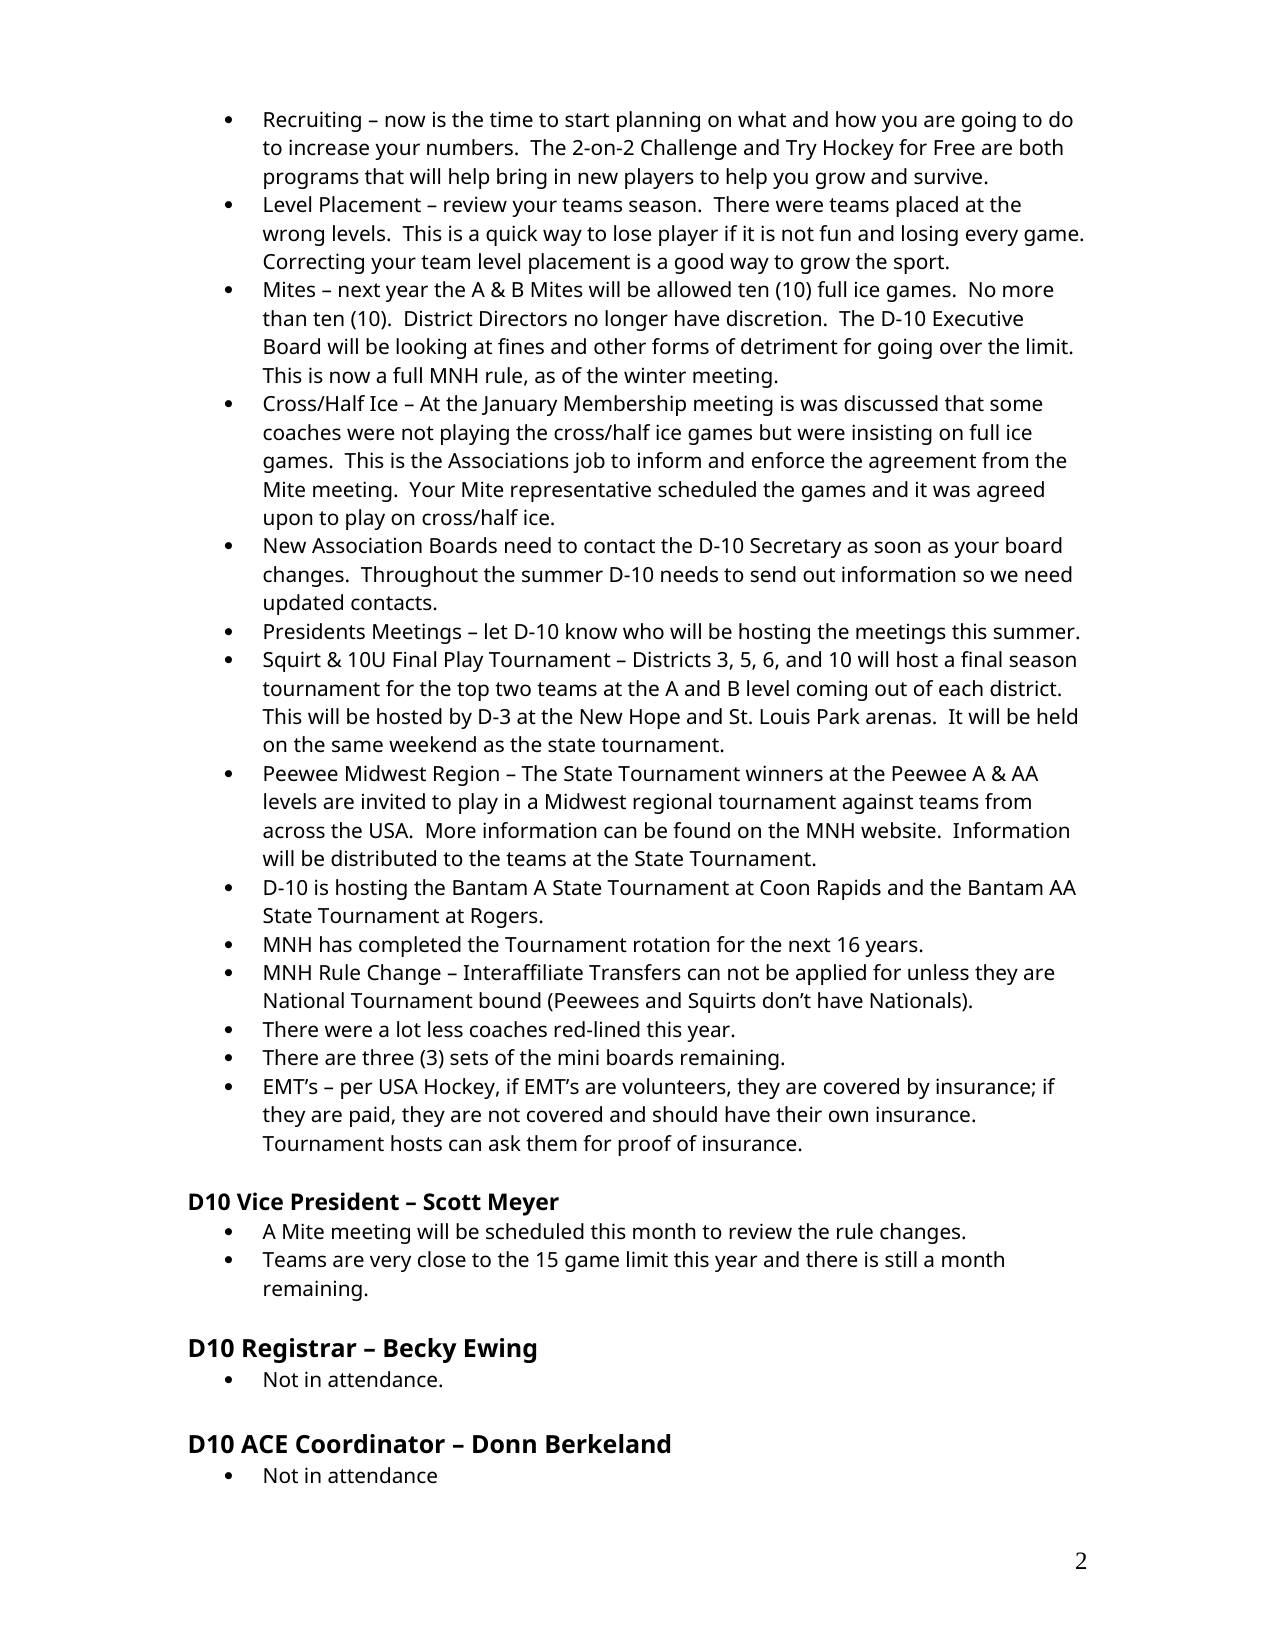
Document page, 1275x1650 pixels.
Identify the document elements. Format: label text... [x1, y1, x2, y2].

list There are three (3) sets of the mini boards remaining. [225, 1043, 1087, 1072]
list Recruiting – now is the time to start planning on what and how you are going to do to increase your numbers. The 2-on-2 Challenge and Try Hockey for Free are both programs that will help bring in new players to help you grow and survive. [225, 105, 1087, 190]
text D10 Vice President – [187, 1186, 1087, 1217]
list Peewee Midwest Region – The State Tournament winners at the Peewee A & AA levels are invited to play in a Midwest regional tournament against teams from across the . More information can be found on the MNH website. Information will be distributed to the teams at the State Tournament. [225, 759, 1087, 873]
list Level Placement – review your teams season. There were teams placed at the wrong levels. This is a quick way to lose player if it is not fun and losing every game. Correcting your team level placement is a good way to grow the sport. [225, 190, 1087, 276]
list Cross/Half Ice – At the January Membership meeting is was discussed that some coaches were not playing the cross/half ice games but were insisting on full ice games. This is the Associations job to inform and enforce the agreement from the Mite meeting. Your Mite representative scheduled the games and it was agreed upon to play on cross/half ice. [225, 389, 1087, 532]
list A Mite meeting will be scheduled this month to review the rule changes. [225, 1217, 1087, 1245]
list EMT’s – per USA Hockey, if EMT’s are volunteers, they are covered by insurance; if they are paid, they are not covered and should have their own insurance. Tournament hosts can ask them for proof of insurance. [225, 1072, 1087, 1157]
list Mites – next year the A & B Mites will be allowed ten (10) full ice games. No more than ten (10). District Directors no longer have discretion. The D-10 Executive Board will be looking at fines and other forms of detriment for going over the limit. This is now a full MNH rule, as of the winter meeting. [225, 276, 1087, 389]
list Teams are very close to the 15 game limit this year and there is still a month remaining. [225, 1245, 1087, 1302]
list Not in attendance [225, 1461, 1087, 1490]
list New Association Boards need to contact the D-10 Secretary as soon as your board changes. Throughout the summer D-10 needs to send out information so we need updated contacts. [225, 532, 1087, 617]
list MNH has completed the Tournament rotation for the next 16 years. [225, 930, 1087, 958]
list D-10 is hosting the Bantam A State Tournament at and the Bantam AA State Tournament at . [225, 873, 1087, 930]
text D10 Registrar – Becky Ewing [187, 1331, 1087, 1365]
list Not in attendance. [225, 1365, 1087, 1393]
list Presidents Meetings – let D-10 know who will be hosting the meetings this summer. [225, 617, 1087, 645]
text D10 ACE Coordinator – [187, 1427, 1087, 1461]
list Squirt & 10U Final Play Tournament – Districts 3, 5, 6, and 10 will host a final season tournament for the top two teams at the A and B level coming out of each district. This will be hosted by D-3 at the and arenas. It will be held on the same weekend as the state tournament. [225, 645, 1087, 759]
list There were a lot less coaches red-lined this year. [225, 1015, 1087, 1043]
list MNH Rule Change – Interaffiliate Transfers can not be applied for unless they are National Tournament bound (Peewees and Squirts don’t have Nationals). [225, 958, 1087, 1015]
